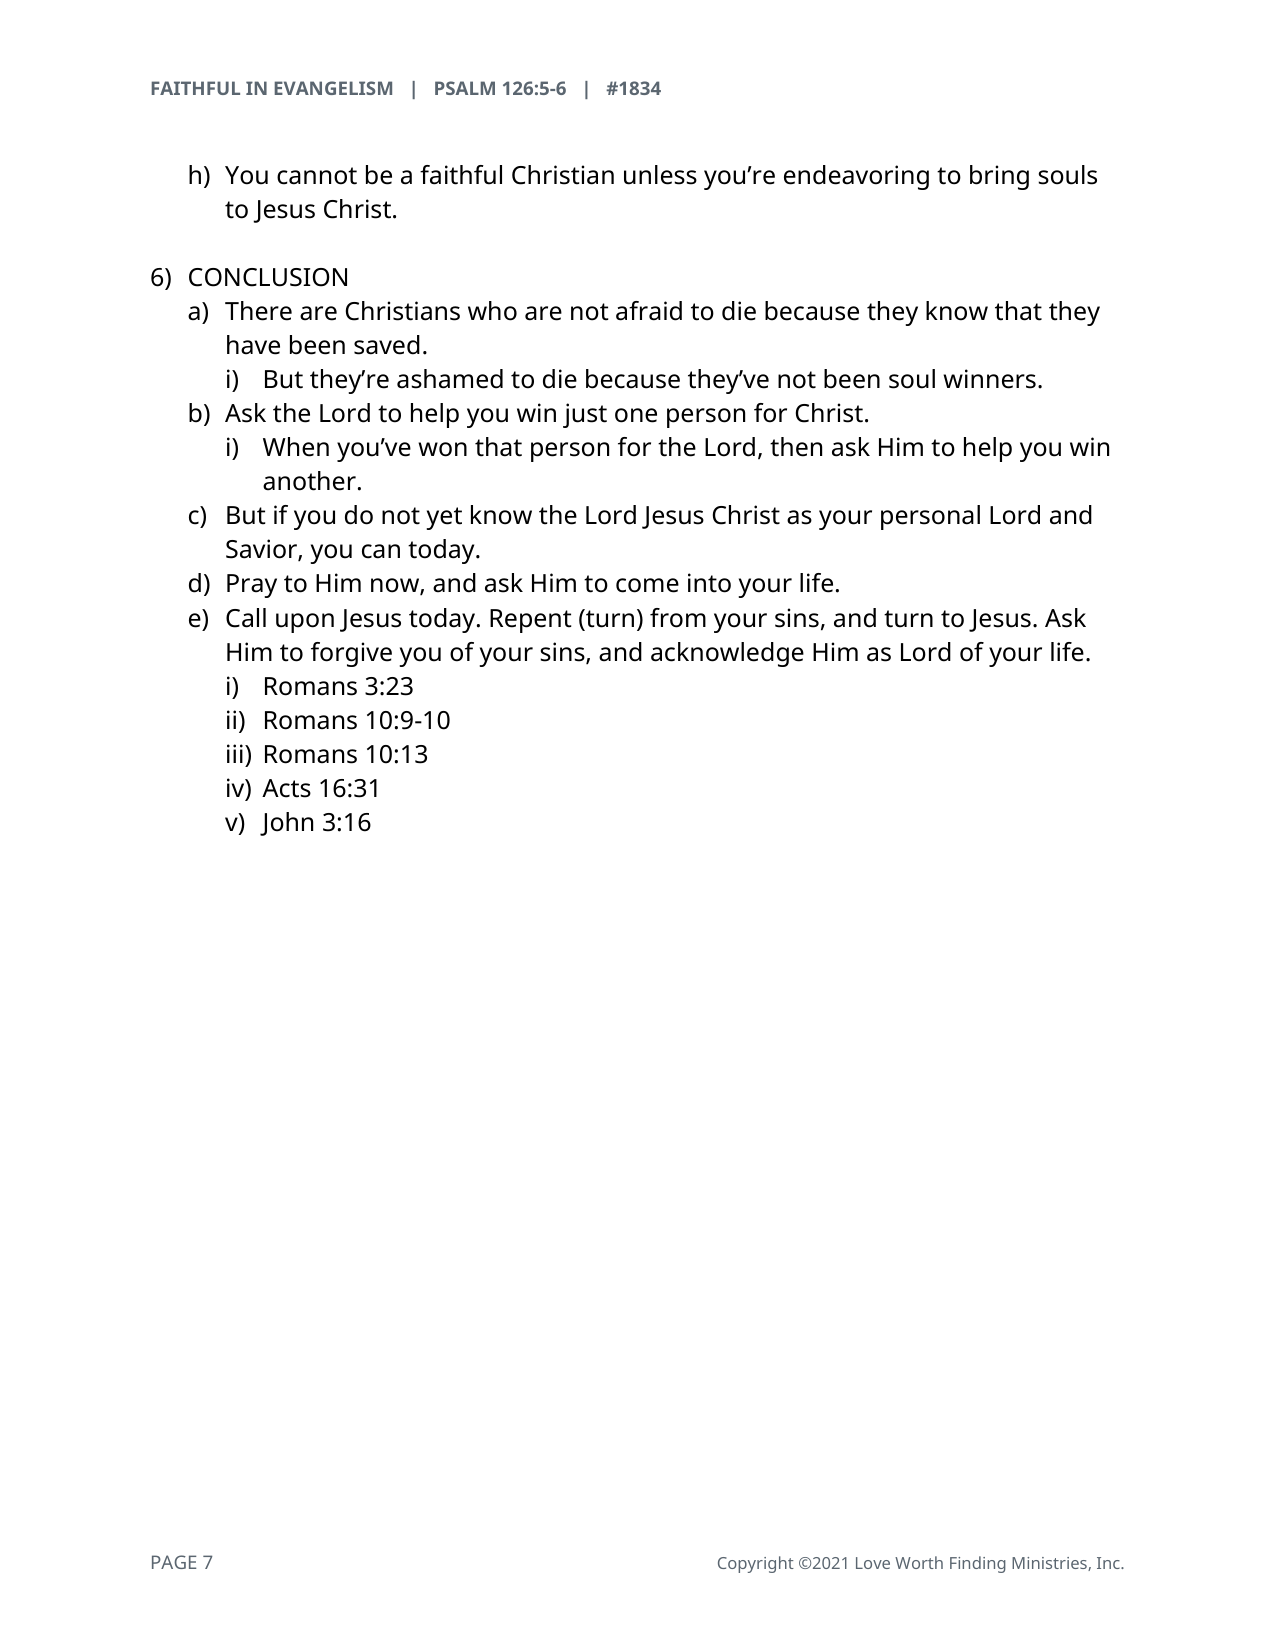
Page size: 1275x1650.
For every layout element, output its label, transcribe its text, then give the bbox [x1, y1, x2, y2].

list Romans 10:13 [225, 736, 1125, 771]
list There are Christians who are not afraid to die because they know that they have been saved. [187, 294, 1125, 362]
list CONCLUSION [150, 259, 1125, 294]
list Pray to Him now, and ask Him to come into your life. [187, 566, 1125, 600]
list When you’ve won that person for the Lord, then ask Him to help you win another. [225, 430, 1125, 498]
list But if you do not yet know the Lord Jesus Christ as your personal Lord and Savior, you can today. [187, 498, 1125, 566]
list Call upon Jesus today. Repent (turn) from your sins, and turn to Jesus. Ask Him to forgive you of your sins, and acknowledge Him as Lord of your life. [187, 600, 1125, 668]
list Romans 3:23 [225, 668, 1125, 702]
list John 3:16 [225, 804, 1125, 839]
list Acts 16:31 [225, 771, 1125, 804]
list Romans 10:9-10 [225, 702, 1125, 736]
list But they’re ashamed to die because they’ve not been soul winners. [225, 362, 1125, 396]
list Ask the Lord to help you win just one person for Christ. [187, 396, 1125, 430]
list You cannot be a faithful Christian unless you’re endeavoring to bring souls to Jesus Christ. [187, 157, 1125, 226]
